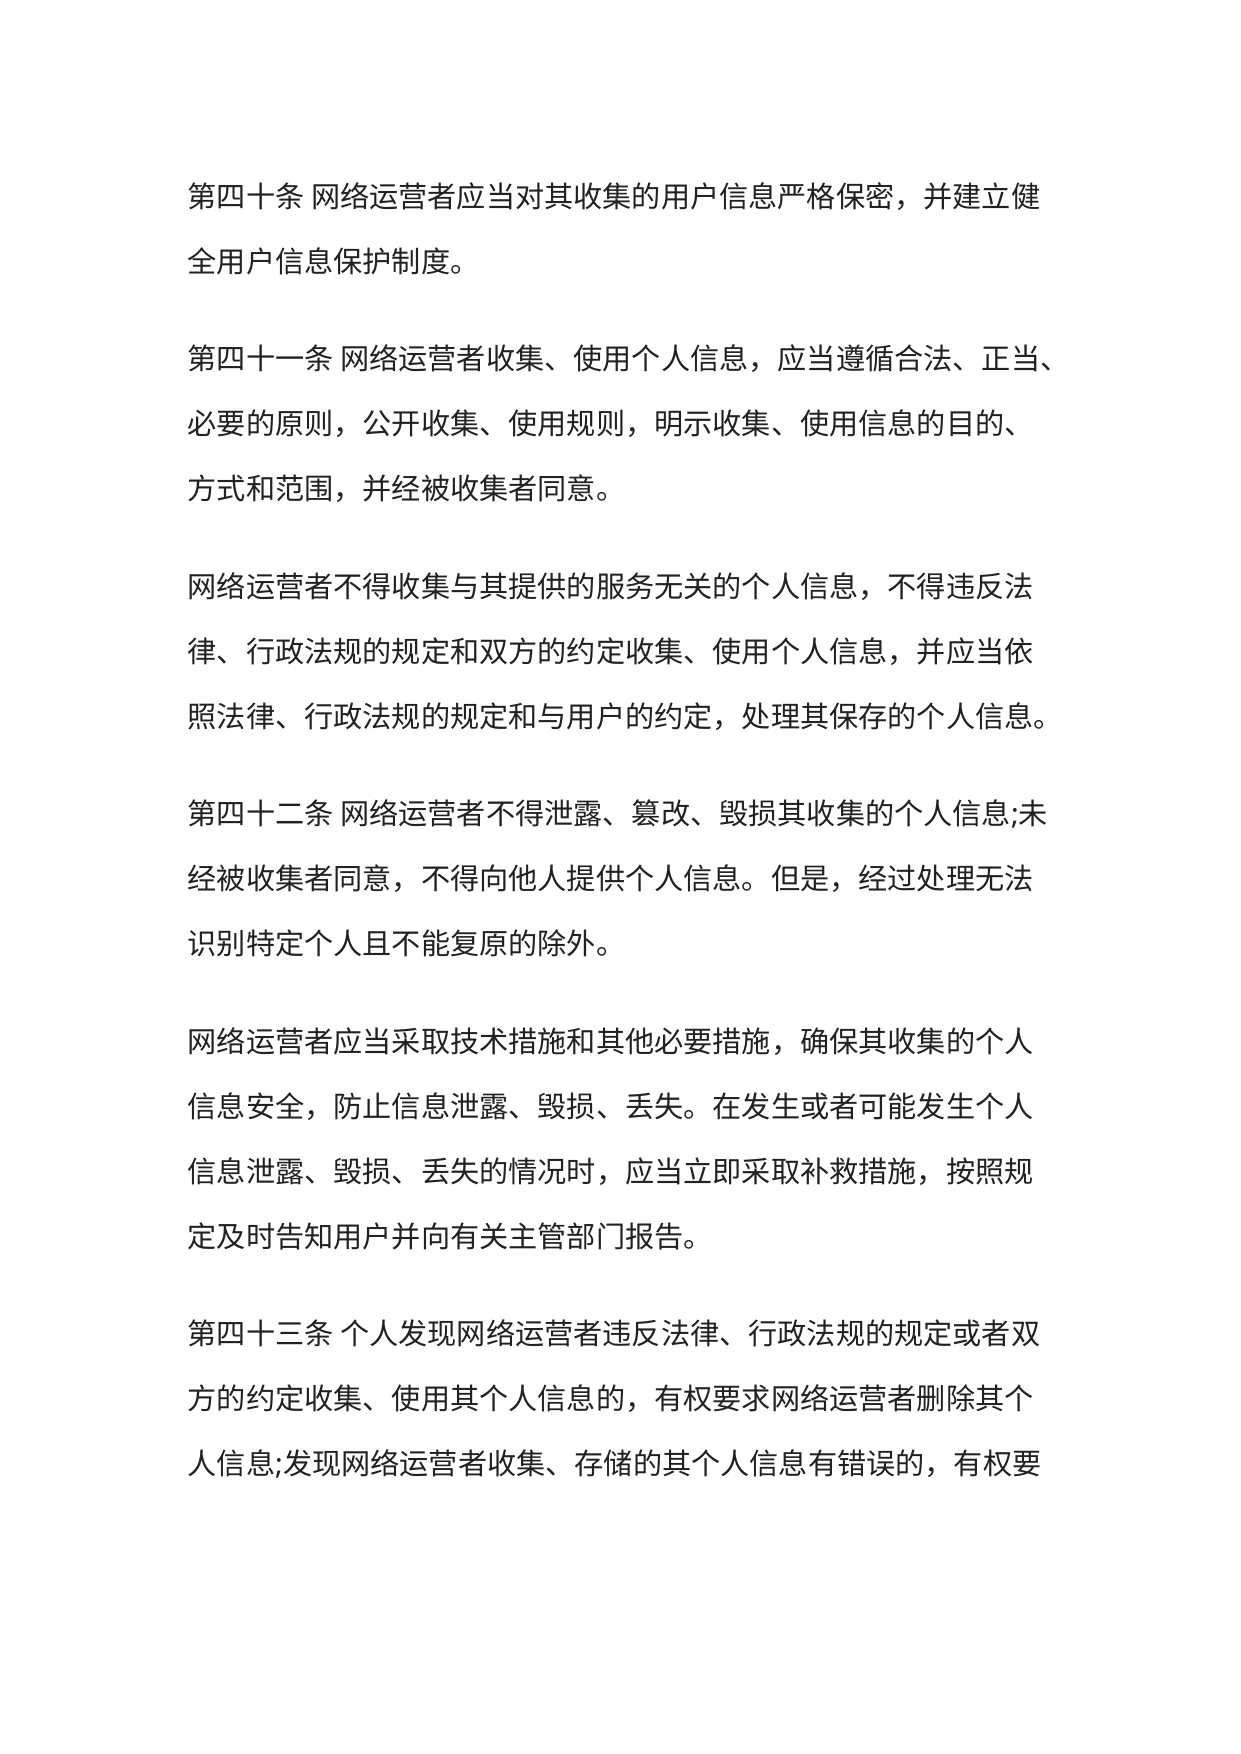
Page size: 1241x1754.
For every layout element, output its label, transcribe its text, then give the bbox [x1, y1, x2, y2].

text 网络运营者应当采取技术措施和其他必要措施，确保其收集的个人信息安全，防止信息泄露、毁损、丢失。在发生或者可能发生个人信息泄露、毁损、丢失的情况时，应当立即采取补救措施，按照规定及时告知用户并向有关主管部门报告。 [187, 1007, 1053, 1267]
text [187, 1299, 1053, 1494]
text 第四十一条 网络运营者收集、使用个人信息，应当遵循合法、正当、必要的原则，公开收集、使用规则，明示收集、使用信息的目的、方式和范围，并经被收集者同意。 [187, 324, 1053, 519]
text 网络运营者不得收集与其提供的服务无关的个人信息，不得违反法律、行政法规的规定和双方的约定收集、使用个人信息，并应当依照法律、行政法规的规定和与用户的约定，处理其保存的个人信息。 [187, 552, 1053, 747]
text 第四十条 网络运营者应当对其收集的用户信息严格保密，并建立健全用户信息保护制度。 [187, 162, 1053, 292]
text 第四十二条 网络运营者不得泄露、篡改、毁损其收集的个人信息;未经被收集者同意，不得向他人提供个人信息。但是，经过处理无法识别特定个人且不能复原的除外。 [187, 779, 1053, 974]
